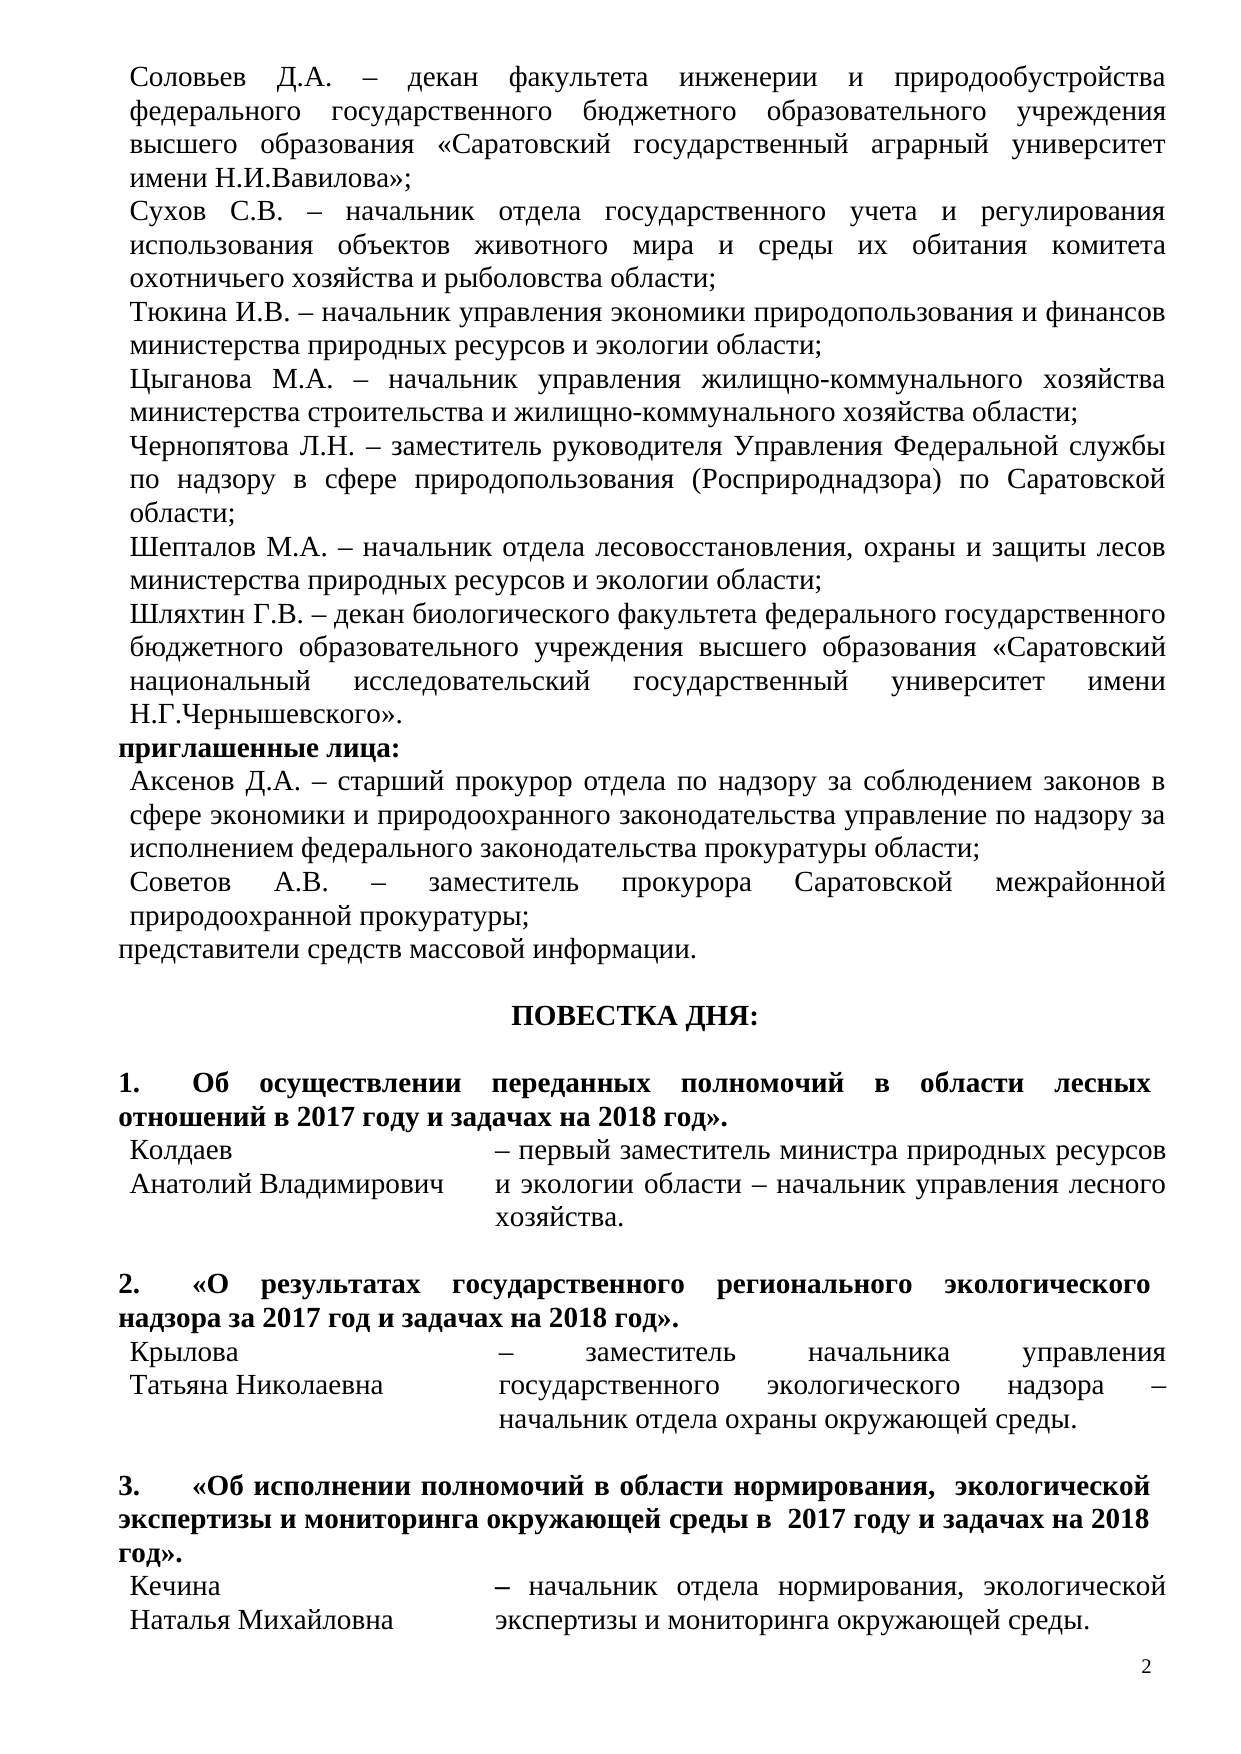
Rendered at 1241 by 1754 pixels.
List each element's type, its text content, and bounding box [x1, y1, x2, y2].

table_header Крылова Татьяна Николаевна [118, 1334, 487, 1434]
text приглашенные лица: [118, 730, 1152, 763]
table_cell Чернопятова Л.Н. – заместитель руководителя Управления Федеральной службы по надзору в сфере природопользования (Росприроднадзора) по Саратовской области; [118, 428, 1178, 529]
table_header Кечина Наталья Михайловна [118, 1569, 484, 1636]
list «Об исполнении полномочий в области нормирования, экологической экспертизы и мониторинга окружающей среды в 2017 году и задачах на 2018 год». [118, 1468, 1152, 1568]
table_header – заместитель начальника управления государственного экологического надзора –начальник отдела охраны окружающей среды. [487, 1334, 1178, 1434]
text представители средств массовой информации. [118, 931, 1152, 965]
table_cell Соловьев Д.А. – декан факультета инженерии и природообустройства федерального государственного бюджетного образовательного учреждения высшего образования «Саратовский государственный аграрный университет имени Н.И.Вавилова»; [118, 59, 1178, 193]
table_cell Советов А.В. – заместитель прокурора Саратовской межрайонной природоохранной прокуратуры; [118, 864, 1178, 931]
list «О результатах государственного регионального экологического надзора за 2017 год и задачах на 2018 год». [118, 1267, 1152, 1334]
table_cell Цыганова М.А. – начальник управления жилищно-коммунального хозяйства министерства строительства и жилищно-коммунального хозяйства области; [118, 361, 1178, 428]
list Об осуществлении переданных полномочий в области лесных отношений в 2017 году и задачах на 2018 год». [118, 1065, 1152, 1132]
table_cell Шепталов М.А. – начальник отдела лесовосстановления, охраны и защиты лесов министерства природных ресурсов и экологии области; [118, 529, 1178, 596]
table_header – первый заместитель министра природных ресурсов и экологии области – начальник управления лесного хозяйства. [484, 1133, 1178, 1233]
table_header Колдаев Анатолий Владимирович [118, 1133, 484, 1233]
table_cell Сухов С.В. – начальник отдела государственного учета и регулирования использования объектов животного мира и среды их обитания комитета охотничьего хозяйства и рыболовства области; [118, 193, 1178, 294]
table_header Аксенов Д.А. – старший прокурор отдела по надзору за соблюдением законов в сфере экономики и природоохранного законодательства управление по надзору за исполнением федерального законодательства прокуратуры области; [118, 764, 1178, 864]
table_cell Шляхтин Г.В. – декан биологического факультета федерального государственного бюджетного образовательного учреждения высшего образования «Саратовский национальный исследовательский государственный университет имени Н.Г.Чернышевского». [118, 596, 1178, 730]
table_cell Тюкина И.В. – начальник управления экономики природопользования и финансов министерства природных ресурсов и экологии области; [118, 294, 1178, 361]
text ПОВЕСТКА ДНЯ: [118, 998, 1152, 1032]
table_header – начальник отдела нормирования, экологической экспертизы и мониторинга окружающей среды. [484, 1569, 1178, 1636]
